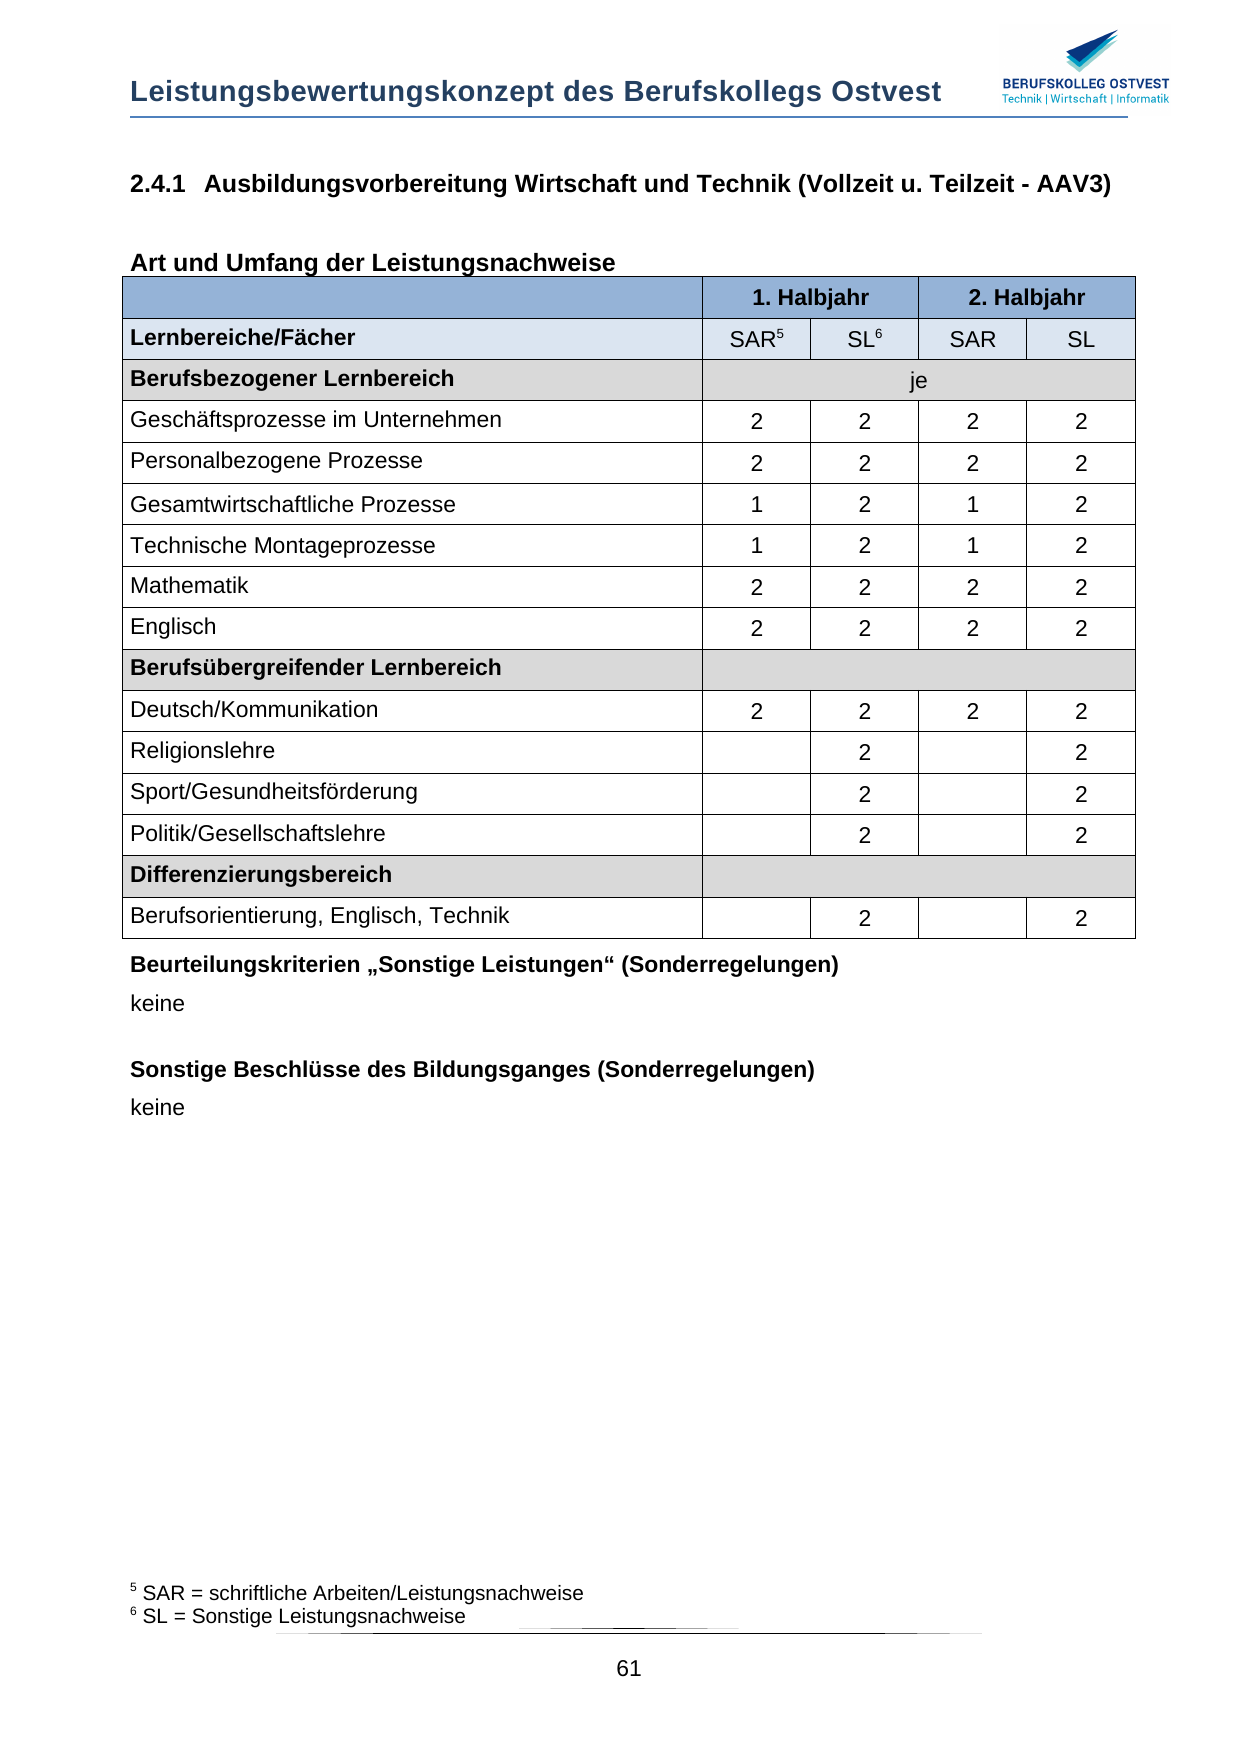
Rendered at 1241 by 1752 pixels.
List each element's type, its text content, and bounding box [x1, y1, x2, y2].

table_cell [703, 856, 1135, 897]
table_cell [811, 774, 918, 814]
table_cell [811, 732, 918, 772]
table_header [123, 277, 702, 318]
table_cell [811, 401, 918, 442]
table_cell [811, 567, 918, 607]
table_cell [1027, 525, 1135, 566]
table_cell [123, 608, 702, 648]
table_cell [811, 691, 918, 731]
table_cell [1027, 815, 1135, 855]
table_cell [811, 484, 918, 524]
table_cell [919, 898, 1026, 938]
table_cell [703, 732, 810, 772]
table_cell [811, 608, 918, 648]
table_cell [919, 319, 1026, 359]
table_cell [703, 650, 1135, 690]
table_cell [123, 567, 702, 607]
list Ausbildungsvorbereitung Wirtschaft und Technik (Vollzeit u. Teilzeit - AAV3) [130, 169, 1128, 198]
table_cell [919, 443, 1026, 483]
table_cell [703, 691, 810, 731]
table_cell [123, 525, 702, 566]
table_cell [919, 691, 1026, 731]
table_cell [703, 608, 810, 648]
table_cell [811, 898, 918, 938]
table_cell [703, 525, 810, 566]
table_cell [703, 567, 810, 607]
text Beurteilungskriterien „Sonstige Leistungen“ (Sonderregelungen) [130, 951, 1128, 978]
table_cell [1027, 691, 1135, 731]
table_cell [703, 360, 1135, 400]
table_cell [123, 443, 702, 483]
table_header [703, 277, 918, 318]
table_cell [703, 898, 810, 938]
text keine [130, 1094, 1128, 1121]
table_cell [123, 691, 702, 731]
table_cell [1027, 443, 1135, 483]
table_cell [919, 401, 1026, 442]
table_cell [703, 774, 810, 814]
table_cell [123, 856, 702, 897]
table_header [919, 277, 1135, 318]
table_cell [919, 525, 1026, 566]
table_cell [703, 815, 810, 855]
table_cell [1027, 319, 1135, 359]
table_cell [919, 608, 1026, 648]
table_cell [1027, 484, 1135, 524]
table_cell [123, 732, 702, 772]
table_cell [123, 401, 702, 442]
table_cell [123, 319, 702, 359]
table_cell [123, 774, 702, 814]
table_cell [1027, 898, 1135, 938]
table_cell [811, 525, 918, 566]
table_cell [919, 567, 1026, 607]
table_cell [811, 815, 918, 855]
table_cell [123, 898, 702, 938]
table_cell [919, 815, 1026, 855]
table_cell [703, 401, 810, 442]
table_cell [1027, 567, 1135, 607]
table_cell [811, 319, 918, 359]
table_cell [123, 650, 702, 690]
list keine [130, 990, 1128, 1017]
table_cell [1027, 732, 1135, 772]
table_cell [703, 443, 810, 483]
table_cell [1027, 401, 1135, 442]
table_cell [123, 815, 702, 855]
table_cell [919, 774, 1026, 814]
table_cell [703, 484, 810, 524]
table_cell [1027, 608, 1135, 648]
text Sonstige Beschlüsse des Bildungsganges (Sonderregelungen) [130, 1056, 1128, 1082]
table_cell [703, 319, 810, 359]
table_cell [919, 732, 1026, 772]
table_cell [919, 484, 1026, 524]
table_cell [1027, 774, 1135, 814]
text Art und Umfang der Leistungsnachweise [130, 247, 1128, 276]
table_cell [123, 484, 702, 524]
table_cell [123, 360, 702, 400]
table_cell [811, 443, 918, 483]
